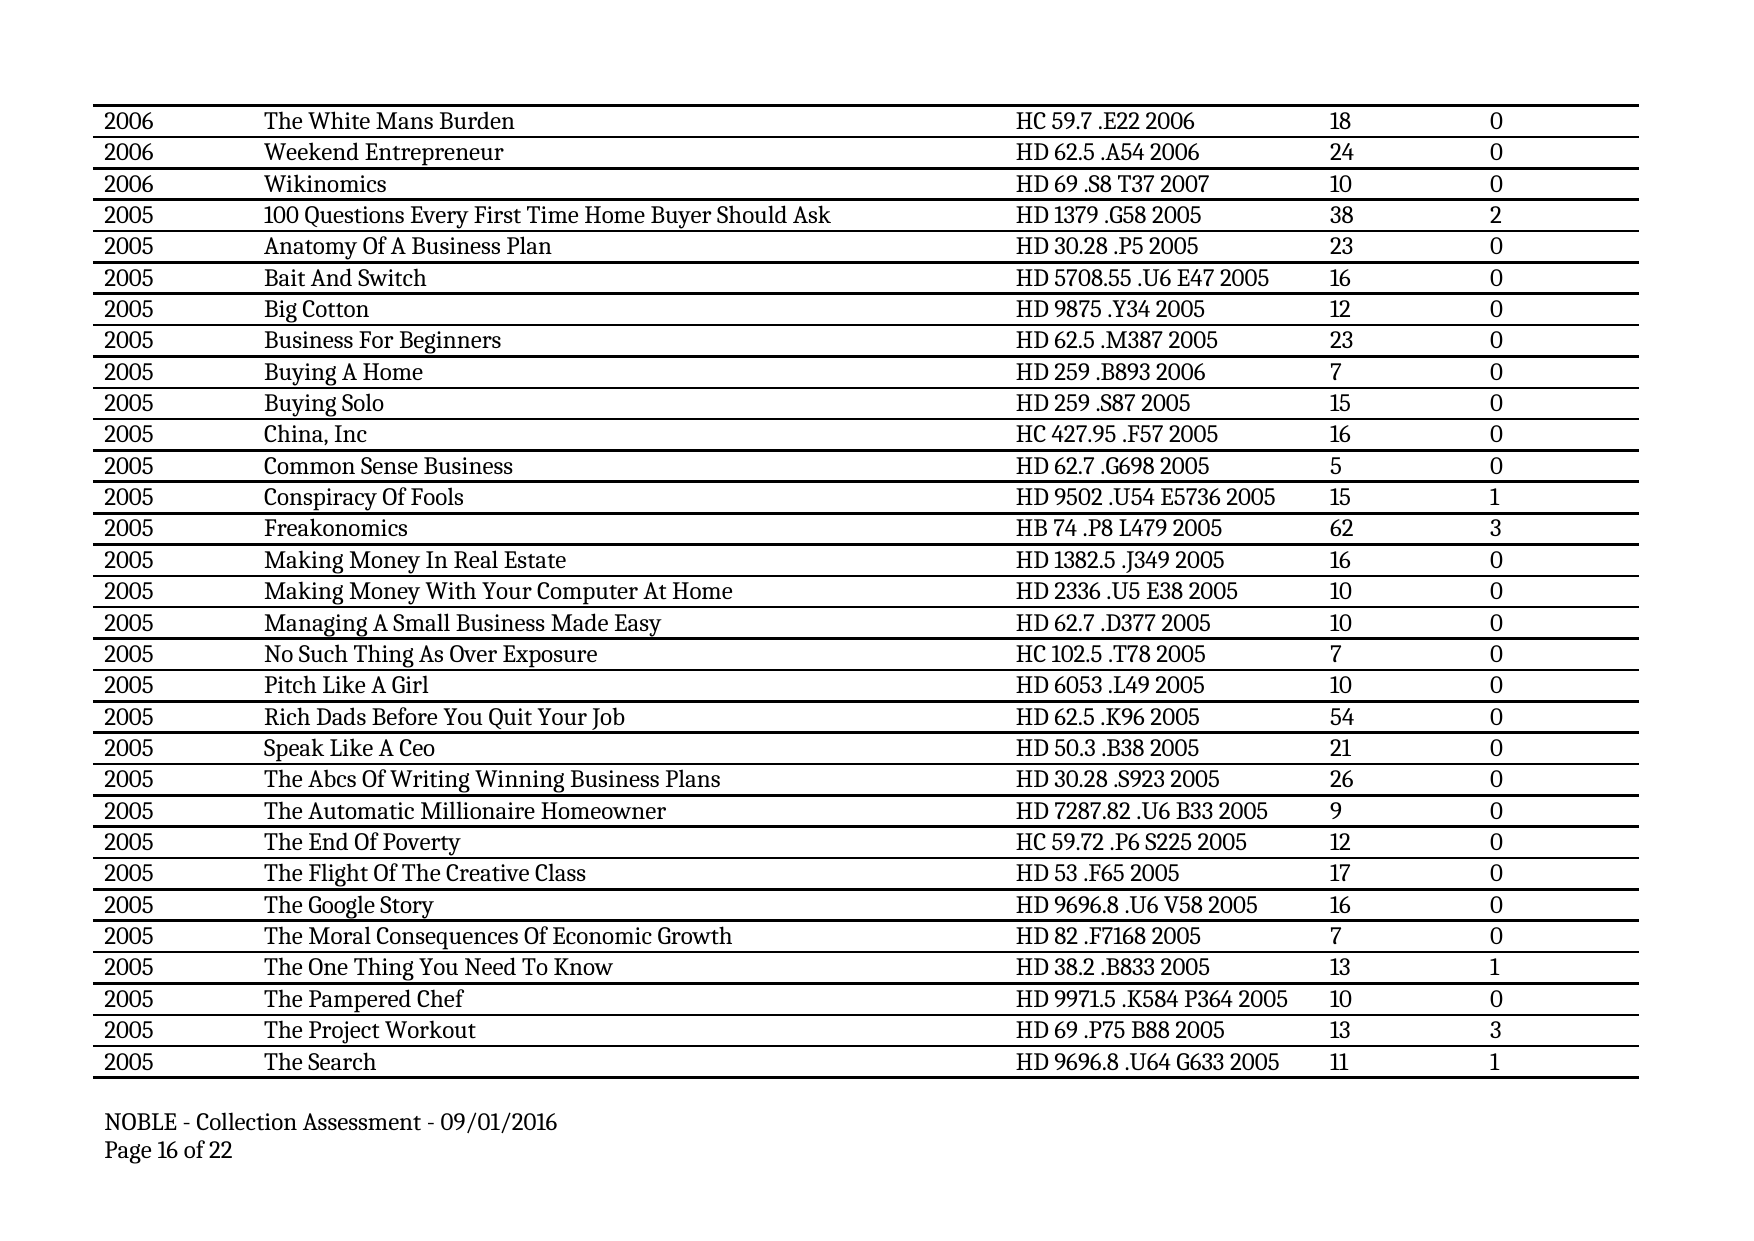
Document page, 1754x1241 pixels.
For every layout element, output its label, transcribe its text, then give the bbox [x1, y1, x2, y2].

table_cell 0 [1479, 546, 1638, 574]
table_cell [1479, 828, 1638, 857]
table_cell Business For Beginners [253, 326, 999, 355]
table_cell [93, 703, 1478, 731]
table_cell 0 [1479, 577, 1638, 606]
table_cell HD 9502 .U54 E5736 2005 [999, 483, 1319, 512]
table_cell 16 [1319, 420, 1478, 449]
table_cell 0 [1479, 326, 1638, 355]
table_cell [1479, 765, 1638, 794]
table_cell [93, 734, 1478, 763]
table_cell 2005 [93, 515, 253, 543]
table_cell 2005 [93, 452, 253, 480]
table_cell 2005 [93, 608, 253, 637]
table_cell Common Sense Business [253, 452, 999, 480]
table_cell 2005 [93, 232, 253, 261]
table_cell 0 [1479, 264, 1638, 292]
table_cell HD 1379 .G58 2005 [999, 201, 1319, 229]
table_cell Buying Solo [253, 389, 999, 418]
table_cell 2 [1479, 201, 1638, 229]
table_cell 7 [1319, 358, 1478, 386]
table_cell 0 [1479, 107, 1638, 136]
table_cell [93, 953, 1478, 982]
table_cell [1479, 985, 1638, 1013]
table_cell Conspiracy Of Fools [253, 483, 999, 512]
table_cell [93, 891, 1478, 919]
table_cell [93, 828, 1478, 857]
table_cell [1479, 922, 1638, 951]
table_cell 2006 [93, 170, 253, 198]
table_cell 10 [1319, 608, 1478, 637]
table_cell 10 [1319, 577, 1478, 606]
table_cell 0 [1479, 170, 1638, 198]
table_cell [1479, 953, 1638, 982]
table_cell 18 [1319, 107, 1478, 136]
table_cell The White Mans Burden [253, 107, 999, 136]
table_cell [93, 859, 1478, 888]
table_cell HC 59.7 .E22 2006 [999, 107, 1319, 136]
table_cell HD 1382.5 .J349 2005 [999, 546, 1319, 574]
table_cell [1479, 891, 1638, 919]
table_cell 2005 [93, 577, 253, 606]
table_cell HB 74 .P8 L479 2005 [999, 515, 1319, 543]
table_cell 0 [1479, 608, 1638, 637]
table_cell 23 [1319, 232, 1478, 261]
table_cell 2005 [93, 264, 253, 292]
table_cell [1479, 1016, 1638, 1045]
table_cell 16 [1319, 546, 1478, 574]
table_cell 2005 [93, 389, 253, 418]
table_cell 2005 [93, 326, 253, 355]
table_cell 15 [1319, 483, 1478, 512]
table_cell Making Money In Real Estate [253, 546, 999, 574]
table_cell 38 [1319, 201, 1478, 229]
table_cell China, Inc [253, 420, 999, 449]
table_cell Bait And Switch [253, 264, 999, 292]
table_cell 2005 [93, 358, 253, 386]
table_cell HD 259 .S87 2005 [999, 389, 1319, 418]
table_cell 0 [1479, 295, 1638, 324]
table_cell No Such Thing As Over Exposure [253, 640, 999, 668]
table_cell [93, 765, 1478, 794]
table_cell Managing A Small Business Made Easy [253, 608, 999, 637]
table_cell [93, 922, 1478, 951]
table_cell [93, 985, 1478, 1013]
table_cell 24 [1319, 138, 1478, 167]
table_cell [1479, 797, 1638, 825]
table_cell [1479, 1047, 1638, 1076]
table_cell HD 2336 .U5 E38 2005 [999, 577, 1319, 606]
table_cell 1 [1479, 483, 1638, 512]
table_cell HD 9875 .Y34 2005 [999, 295, 1319, 324]
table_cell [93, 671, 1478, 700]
table_cell Weekend Entrepreneur [253, 138, 999, 167]
table_cell 2005 [93, 546, 253, 574]
table_cell Anatomy Of A Business Plan [253, 232, 999, 261]
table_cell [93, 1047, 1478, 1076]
table_cell 0 [1479, 138, 1638, 167]
table_cell HD 62.7 .D377 2005 [999, 608, 1319, 637]
table_cell HD 62.7 .G698 2005 [999, 452, 1319, 480]
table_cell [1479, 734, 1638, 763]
table_cell HD 30.28 .P5 2005 [999, 232, 1319, 261]
table_cell 2005 [93, 201, 253, 229]
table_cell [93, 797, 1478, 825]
table_cell 100 Questions Every First Time Home Buyer Should Ask [253, 201, 999, 229]
table_cell 2005 [93, 640, 253, 668]
table_cell HD 62.5 .A54 2006 [999, 138, 1319, 167]
table_cell 0 [1479, 389, 1638, 418]
table_cell HD 5708.55 .U6 E47 2005 [999, 264, 1319, 292]
table_cell 2005 [93, 483, 253, 512]
table_cell HD 62.5 .M387 2005 [999, 326, 1319, 355]
table_cell 16 [1319, 264, 1478, 292]
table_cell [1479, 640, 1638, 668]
table_cell 12 [1319, 295, 1478, 324]
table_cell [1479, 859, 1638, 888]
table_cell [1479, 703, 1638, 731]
table_cell HD 69 .S8 T37 2007 [999, 170, 1319, 198]
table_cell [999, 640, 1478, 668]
table_cell Wikinomics [253, 170, 999, 198]
table_cell 0 [1479, 358, 1638, 386]
table_cell Freakonomics [253, 515, 999, 543]
table_cell 62 [1319, 515, 1478, 543]
table_cell 10 [1319, 170, 1478, 198]
table_cell 0 [1479, 452, 1638, 480]
table_cell 2005 [93, 420, 253, 449]
table_cell 3 [1479, 515, 1638, 543]
table_cell HC 427.95 .F57 2005 [999, 420, 1319, 449]
table_cell 0 [1479, 420, 1638, 449]
table_cell Buying A Home [253, 358, 999, 386]
table_cell HD 259 .B893 2006 [999, 358, 1319, 386]
table_cell 15 [1319, 389, 1478, 418]
table_cell 0 [1479, 232, 1638, 261]
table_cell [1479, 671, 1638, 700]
table_cell 5 [1319, 452, 1478, 480]
table_cell 23 [1319, 326, 1478, 355]
table_cell 2006 [93, 107, 253, 136]
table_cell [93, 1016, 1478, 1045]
table_cell 2006 [93, 138, 253, 167]
table_cell Big Cotton [253, 295, 999, 324]
table_cell 2005 [93, 295, 253, 324]
table_cell Making Money With Your Computer At Home [253, 577, 999, 606]
